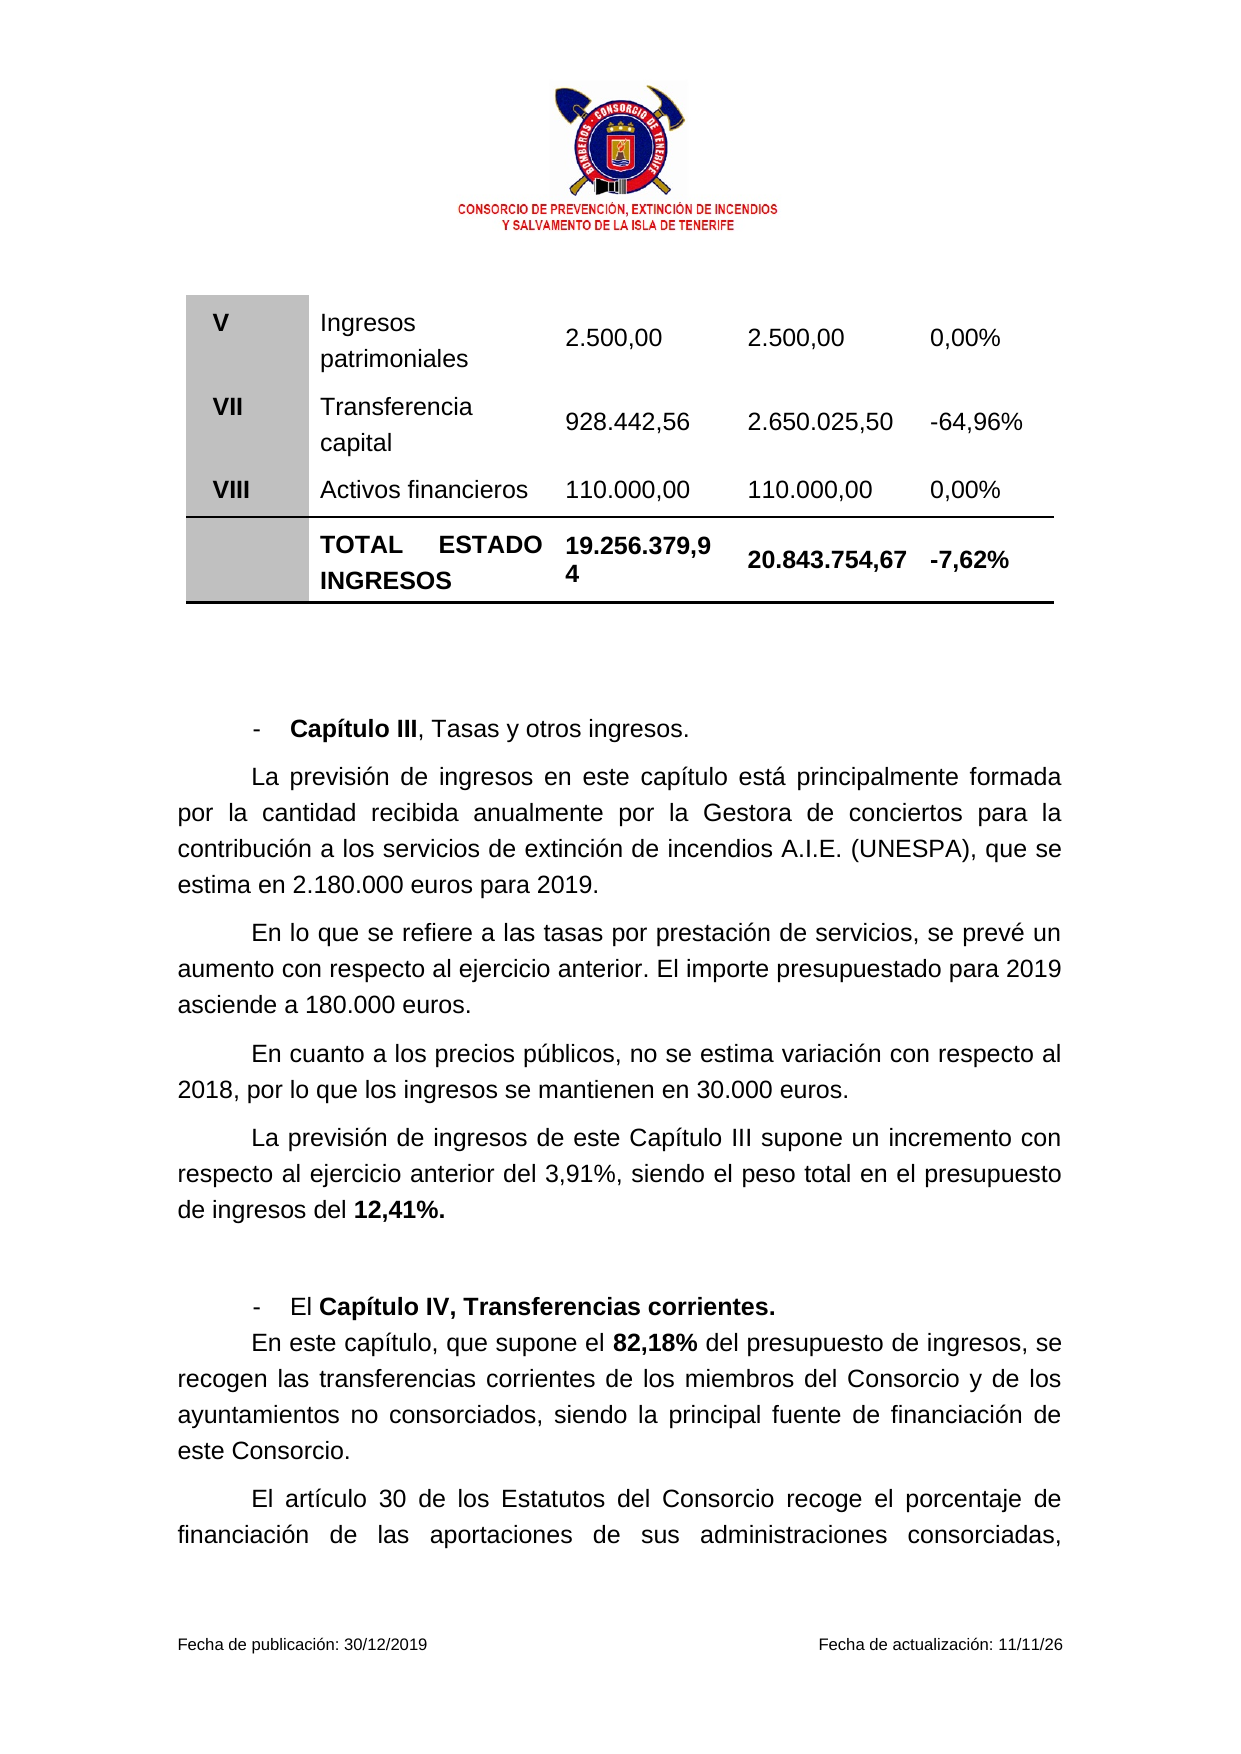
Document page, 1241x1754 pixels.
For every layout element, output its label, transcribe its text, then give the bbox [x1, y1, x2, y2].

table_cell 0,00% [919, 295, 1054, 379]
table_cell 2.500,00 [736, 295, 919, 379]
text En lo que se refiere a las tasas por prestación de servicios, se prevé un aumento con respecto al ejercicio anterior. El importe presupuestado para 2019 asciende a 180.000 euros. [177, 918, 1063, 1019]
table_cell [186, 518, 309, 601]
table_cell 2.650.025,50 [736, 379, 919, 463]
table_cell Ingresos patrimoniales [309, 295, 554, 379]
table_cell Transferencia capital [309, 379, 554, 463]
table_cell -7,62% [919, 518, 1054, 601]
table_cell 20.843.754,67 [736, 518, 919, 601]
table_cell -64,96% [919, 379, 1054, 463]
table_cell TOTAL ESTADO INGRESOS [309, 518, 554, 601]
list El Capítulo IV, Transferencias corrientes. [252, 1292, 1063, 1321]
table_cell 0,00% [919, 463, 1054, 516]
table_cell 110.000,00 [554, 463, 736, 516]
text La previsión de ingresos de este Capítulo III supone un incremento con respecto al ejercicio anterior del 3,91%, siendo el peso total en el presupuesto de ingresos del 12,41%. [177, 1123, 1063, 1224]
text En este capítulo, que supone el 82,18% del presupuesto de ingresos, se recogen las transferencias corrientes de los miembros del Consorcio y de los ayuntamientos no consorciados, siendo la principal fuente de financiación de este Consorcio. [177, 1328, 1063, 1464]
text La previsión de ingresos en este capítulo está principalmente formada por la cantidad recibida anualmente por la Gestora de conciertos para la contribución a los servicios de extinción de incendios A.I.E. (UNESPA), que se estima en 2.180.000 euros para 2019. [177, 762, 1063, 899]
table_cell 928.442,56 [554, 379, 736, 463]
text En cuanto a los precios públicos, no se estima variación con respecto al 2018, por lo que los ingresos se mantienen en 30.000 euros. [177, 1039, 1063, 1103]
table_cell Activos financieros [309, 463, 554, 516]
table_cell VII [186, 379, 309, 463]
table_cell 110.000,00 [736, 463, 919, 516]
list Capítulo III, Tasas y otros ingresos. [252, 714, 1063, 742]
table_cell 19.256.379,94 [554, 518, 736, 601]
table_cell VIII [186, 463, 309, 516]
picture [432, 73, 809, 244]
table_cell 2.500,00 [554, 295, 736, 379]
table_cell V [186, 295, 309, 379]
